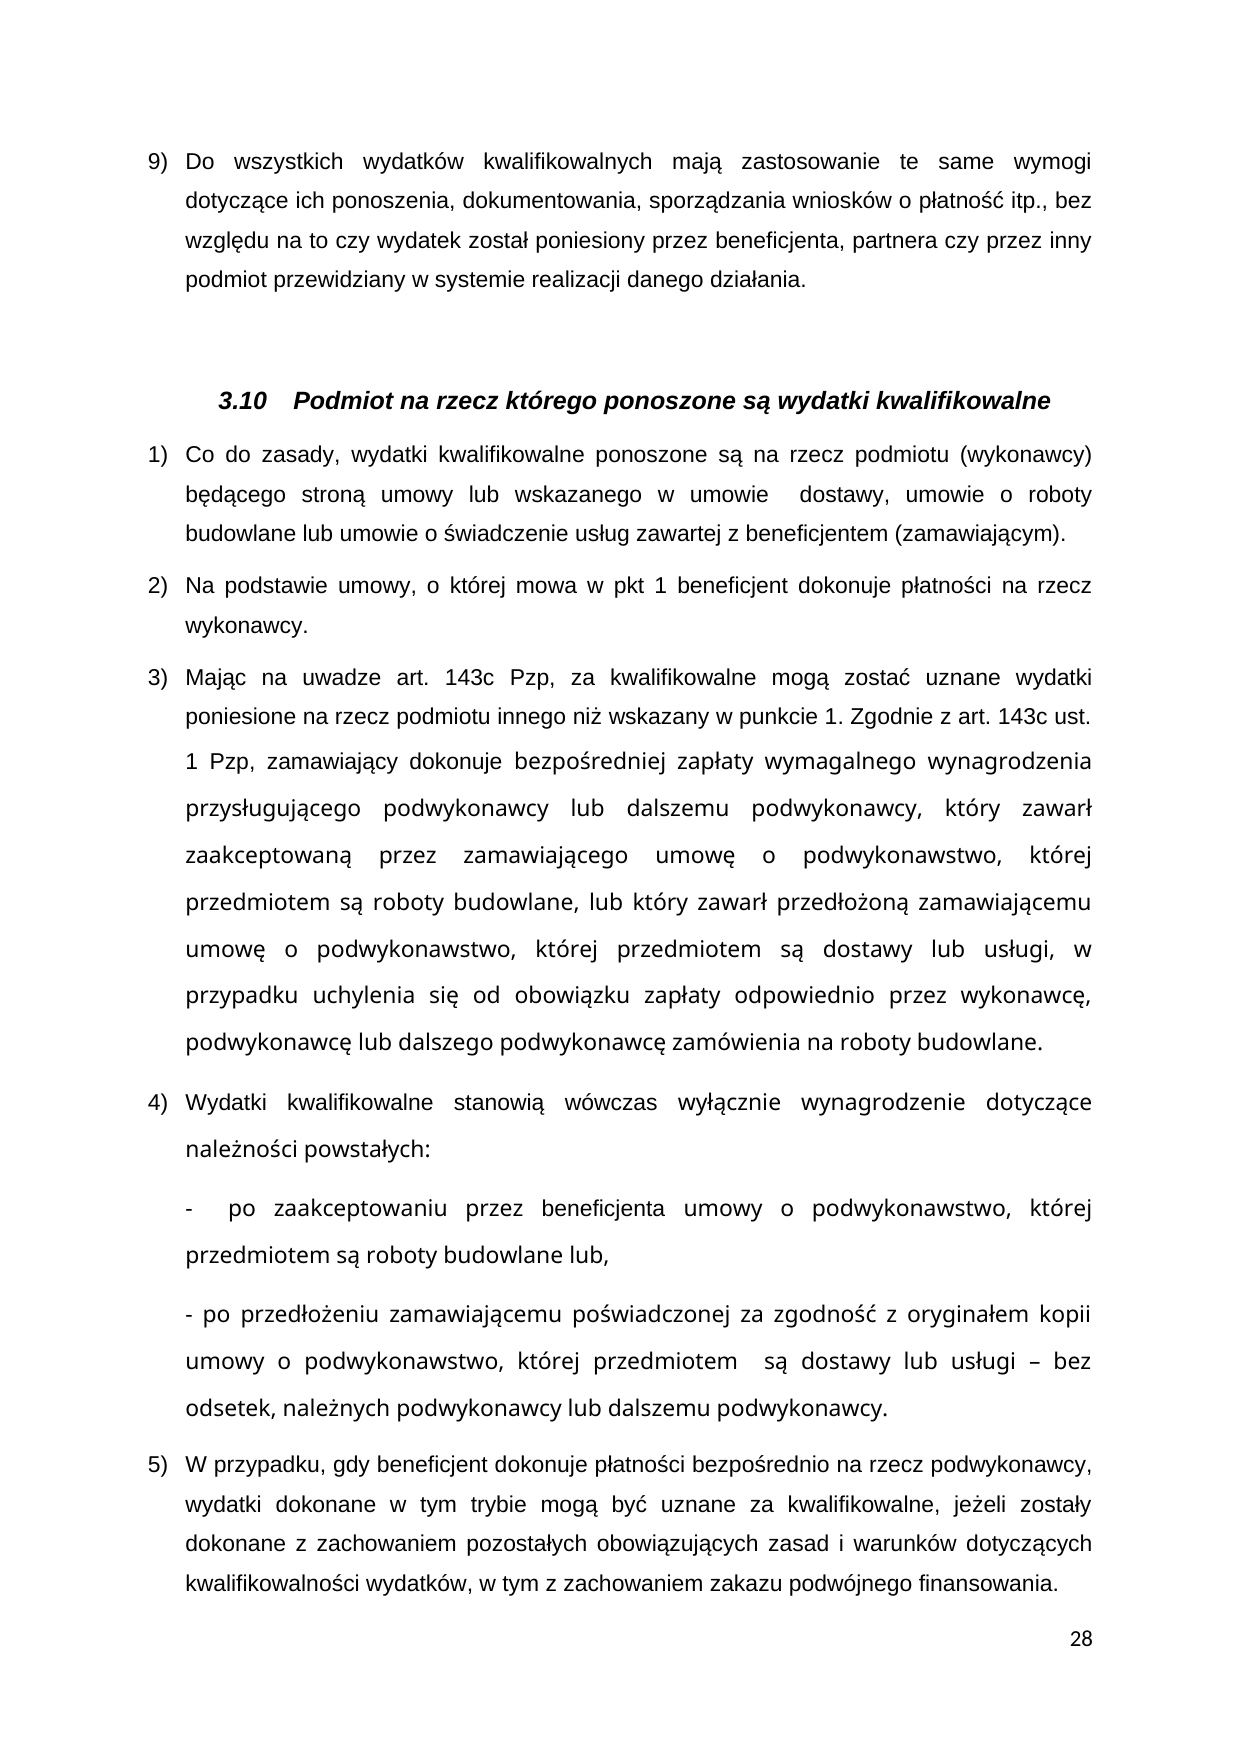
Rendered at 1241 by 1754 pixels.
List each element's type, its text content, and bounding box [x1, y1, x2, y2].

subtitle Podmiot na rzecz którego ponoszone są wydatki kwalifikowalne [177, 386, 1093, 414]
list Co do zasady, wydatki kwalifikowalne ponoszone są na rzecz podmiotu (wykonawcy) będącego stroną umowy lub wskazanego w umowie dostawy, umowie o roboty budowlane lub umowie o świadczenie usług zawartej z beneficjentem (zamawiającym). [148, 441, 1093, 547]
list Na podstawie umowy, o której mowa w pkt 1 beneficjent dokonuje płatności na rzecz wykonawcy. [148, 572, 1093, 638]
text - po zaakceptowaniu przez beneficjenta umowy o podwykonawstwo, której przedmiotem są roboty budowlane lub, [185, 1192, 1093, 1270]
list Do wszystkich wydatków kwalifikowalnych mają zastosowanie te same wymogi dotyczące ich ponoszenia, dokumentowania, sporządzania wniosków o płatność itp., bez względu na to czy wydatek został poniesiony przez beneficjenta, partnera czy przez inny podmiot przewidziany w systemie realizacji danego działania. [148, 148, 1093, 292]
list Wydatki kwalifikowalne stanowią wówczas wyłącznie wynagrodzenie dotyczące należności powstałych: [148, 1086, 1093, 1164]
list W przypadku, gdy beneficjent dokonuje płatności bezpośrednio na rzecz podwykonawcy, wydatki dokonane w tym trybie mogą być uznane za kwalifikowalne, jeżeli zostały dokonane z zachowaniem pozostałych obowiązujących zasad i warunków dotyczących kwalifikowalności wydatków, w tym z zachowaniem zakazu podwójnego finansowania. [148, 1451, 1093, 1596]
text - po przedłożeniu zamawiającemu poświadczonej za zgodność z oryginałem kopii umowy o podwykonawstwo, której przedmiotem są dostawy lub usługi – bez odsetek, należnych podwykonawcy lub dalszemu podwykonawcy. [185, 1298, 1093, 1423]
list Mając na uwadze art. 143c Pzp, za kwalifikowalne mogą zostać uznane wydatki poniesione na rzecz podmiotu innego niż wskazany w punkcie 1. Zgodnie z art. 143c ust. 1 Pzp, zamawiający dokonuje bezpośredniej zapłaty wymagalnego wynagrodzenia przysługującego podwykonawcy lub dalszemu podwykonawcy, który zawarł zaakceptowaną przez zamawiającego umowę o podwykonawstwo, której przedmiotem są roboty budowlane, lub który zawarł przedłożoną zamawiającemu umowę o podwykonawstwo, której przedmiotem są dostawy lub usługi, w przypadku uchylenia się od obowiązku zapłaty odpowiednio przez wykonawcę, podwykonawcę lub dalszego podwykonawcę zamówienia na roboty budowlane. [148, 664, 1093, 1058]
